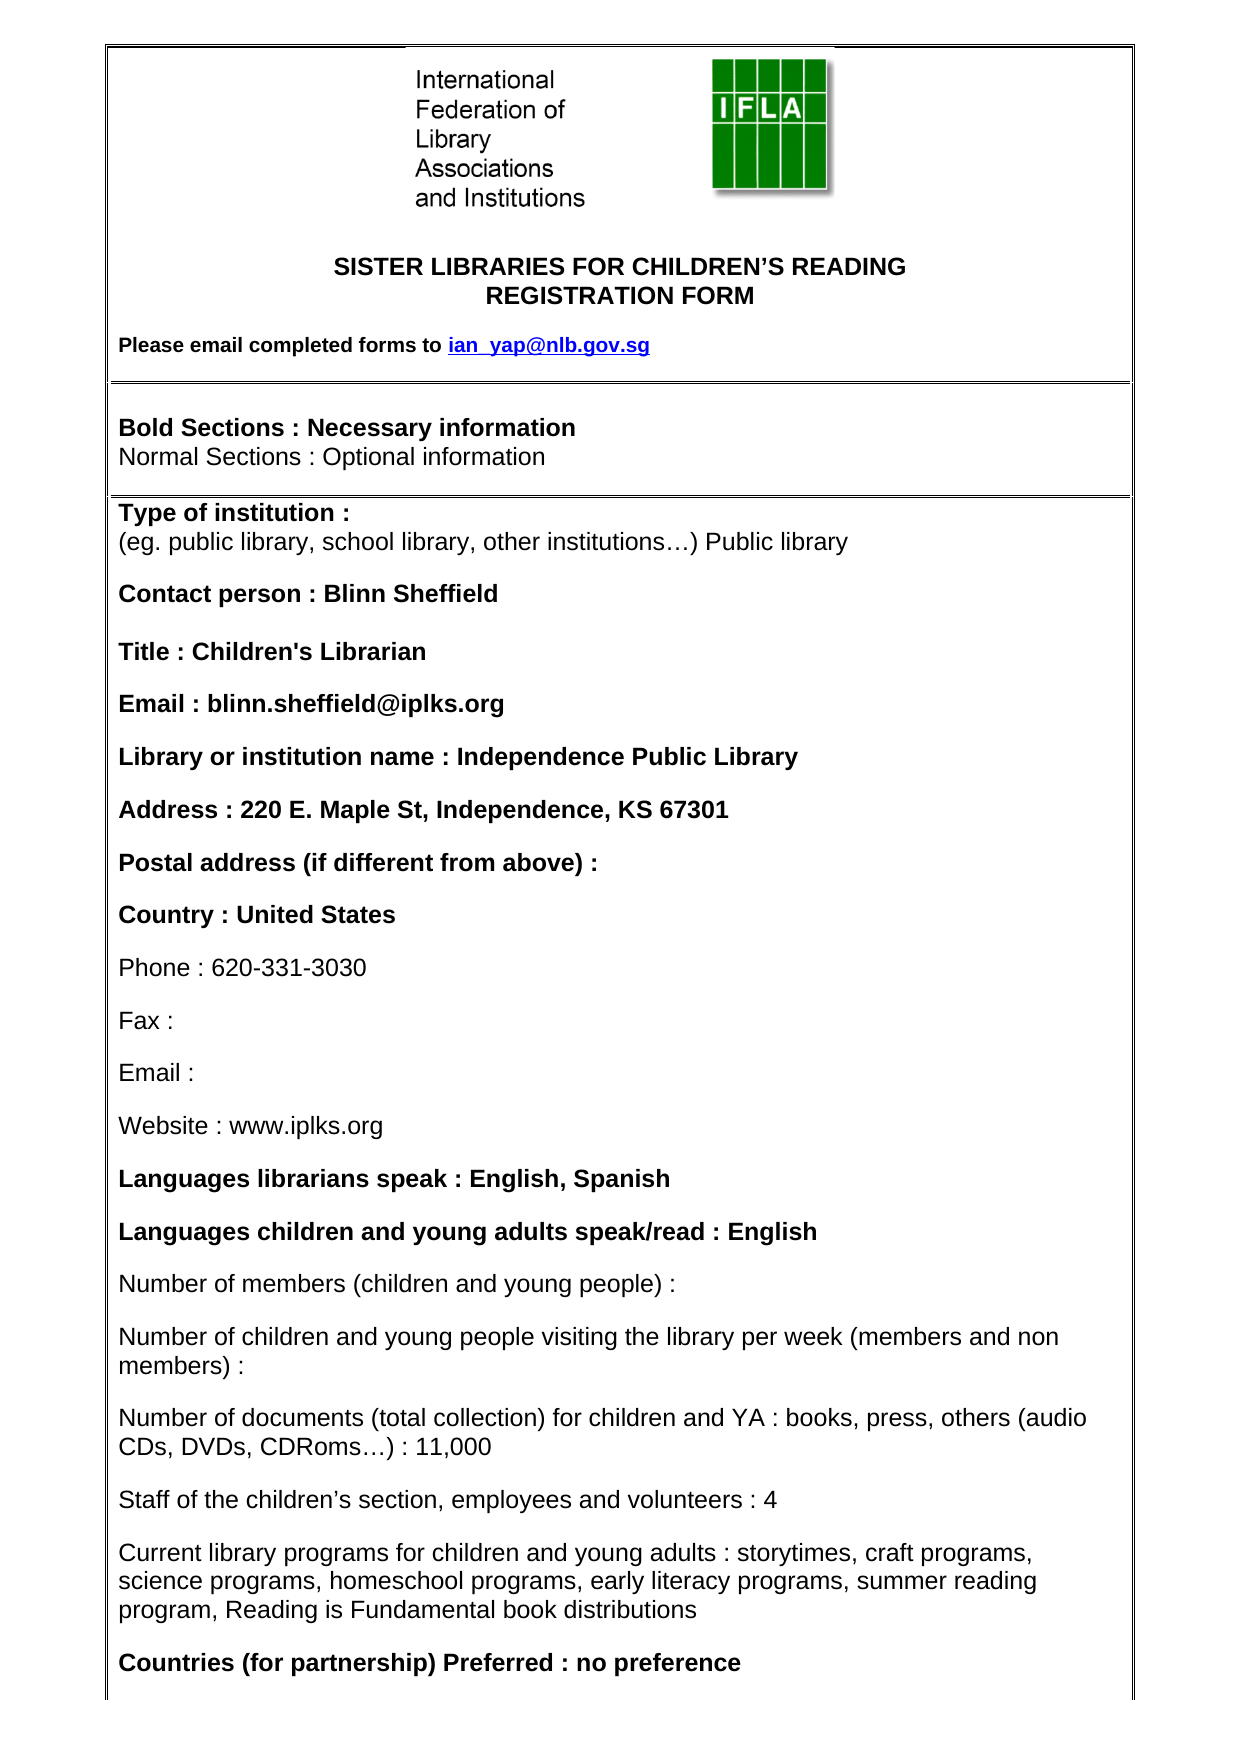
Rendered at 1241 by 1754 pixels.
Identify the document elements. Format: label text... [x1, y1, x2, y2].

table_cell Title : Children's Librarian [108, 637, 1132, 689]
table_cell Bold Sections : Necessary information Normal Sections : Optional information [107, 381, 1133, 494]
picture [405, 47, 835, 219]
table_cell Contact person : Blinn Sheffield [108, 579, 1132, 637]
table_cell Email : blinn.sheffield@iplks.org [108, 689, 1132, 742]
table_cell Type of institution : (eg. public library, school library, other institutions…) Public library [108, 495, 1132, 579]
table_cell Website : www.iplks.org [108, 1111, 1132, 1164]
table_cell Fax : [108, 1006, 1132, 1058]
table_cell Email : [108, 1058, 1132, 1111]
table_cell Languages children and young adults speak/read : English [108, 1216, 1132, 1269]
table_cell Postal address (if different from above) : [108, 848, 1132, 900]
table_cell Country : United States [108, 900, 1132, 953]
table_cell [108, 1648, 1132, 1700]
table_cell Phone : 620-331-3030 [108, 953, 1132, 1006]
table_cell Staff of the children’s section, employees and volunteers : 4 [108, 1485, 1132, 1537]
table_cell Number of children and young people visiting the library per week (members and non members) : [108, 1322, 1132, 1403]
table_cell Address : 220 E. Maple St, Independence, KS 67301 [108, 795, 1132, 847]
table_header SISTER LIBRARIES FOR CHILDREN’S READING REGISTRATION FORM Please email completed forms to ian_yap@nlb.gov.sg [108, 48, 1132, 381]
table_cell Library or institution name : Independence Public Library [108, 742, 1132, 795]
table_cell Number of members (children and young people) : [108, 1269, 1132, 1322]
table_cell Languages librarians speak : English, Spanish [108, 1164, 1132, 1216]
table_cell Current library programs for children and young adults : storytimes, craft programs, science programs, homeschool programs, early literacy programs, summer reading program, Reading is Fundamental book distributions [108, 1538, 1132, 1648]
table_cell Number of documents (total collection) for children and YA : books, press, others (audio CDs, DVDs, CDRoms…) : 11,000 [108, 1403, 1132, 1485]
